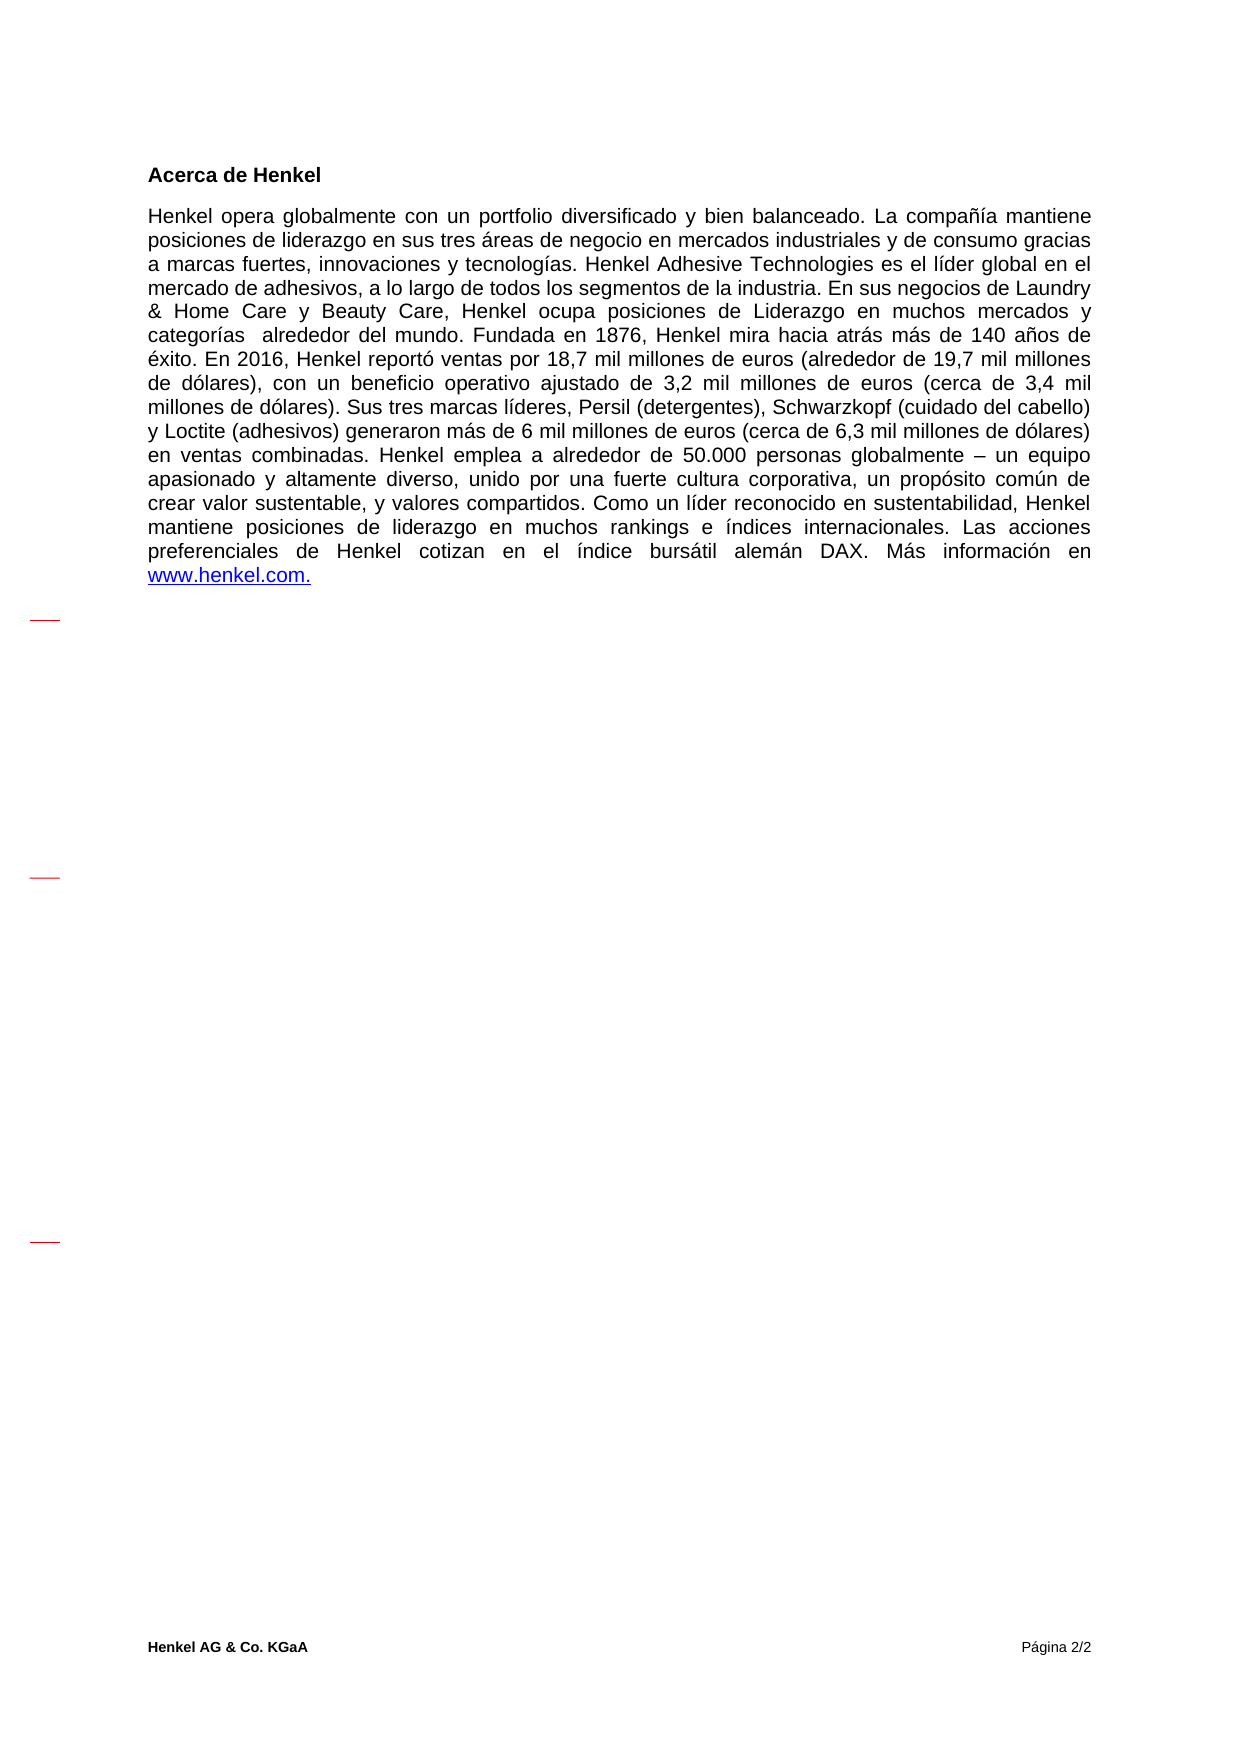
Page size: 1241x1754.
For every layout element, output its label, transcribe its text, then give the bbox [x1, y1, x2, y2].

text Henkel opera globalmente con un portfolio diversificado y bien balanceado. La compañía mantiene posiciones de liderazgo en sus tres áreas de negocio en mercados industriales y de consumo gracias a marcas fuertes, innovaciones y tecnologías. Henkel Adhesive Technologies es el líder global en el mercado de adhesivos, a lo largo de todos los segmentos de la industria. En sus negocios de Laundry & Home Care y Beauty Care, Henkel ocupa posiciones de Liderazgo en muchos mercados y categorías alrededor del mundo. Fundada en 1876, Henkel mira hacia atrás más de 140 años de éxito. En 2016, Henkel reportó ventas por 18,7 mil millones de euros (alrededor de 19,7 mil millones de dólares), con un beneficio operativo ajustado de 3,2 mil millones de euros (cerca de 3,4 mil millones de dólares). Sus tres marcas líderes, Persil (detergentes), Schwarzkopf (cuidado del cabello) y Loctite (adhesivos) generaron más de 6 mil millones de euros (cerca de 6,3 mil millones de dólares) en ventas combinadas. Henkel emplea a alrededor de 50.000 personas globalmente – un equipo apasionado y altamente diverso, unido por una fuerte cultura corporativa, un propósito común de crear valor sustentable, y valores compartidos. Como un líder reconocido en sustentabilidad, Henkel mantiene posiciones de liderazgo en muchos rankings e índices internacionales. Las acciones preferenciales de Henkel cotizan en el índice bursátil alemán DAX. Más información en www.henkel.com. [148, 203, 1092, 587]
text Acerca de Henkel [148, 163, 1092, 187]
